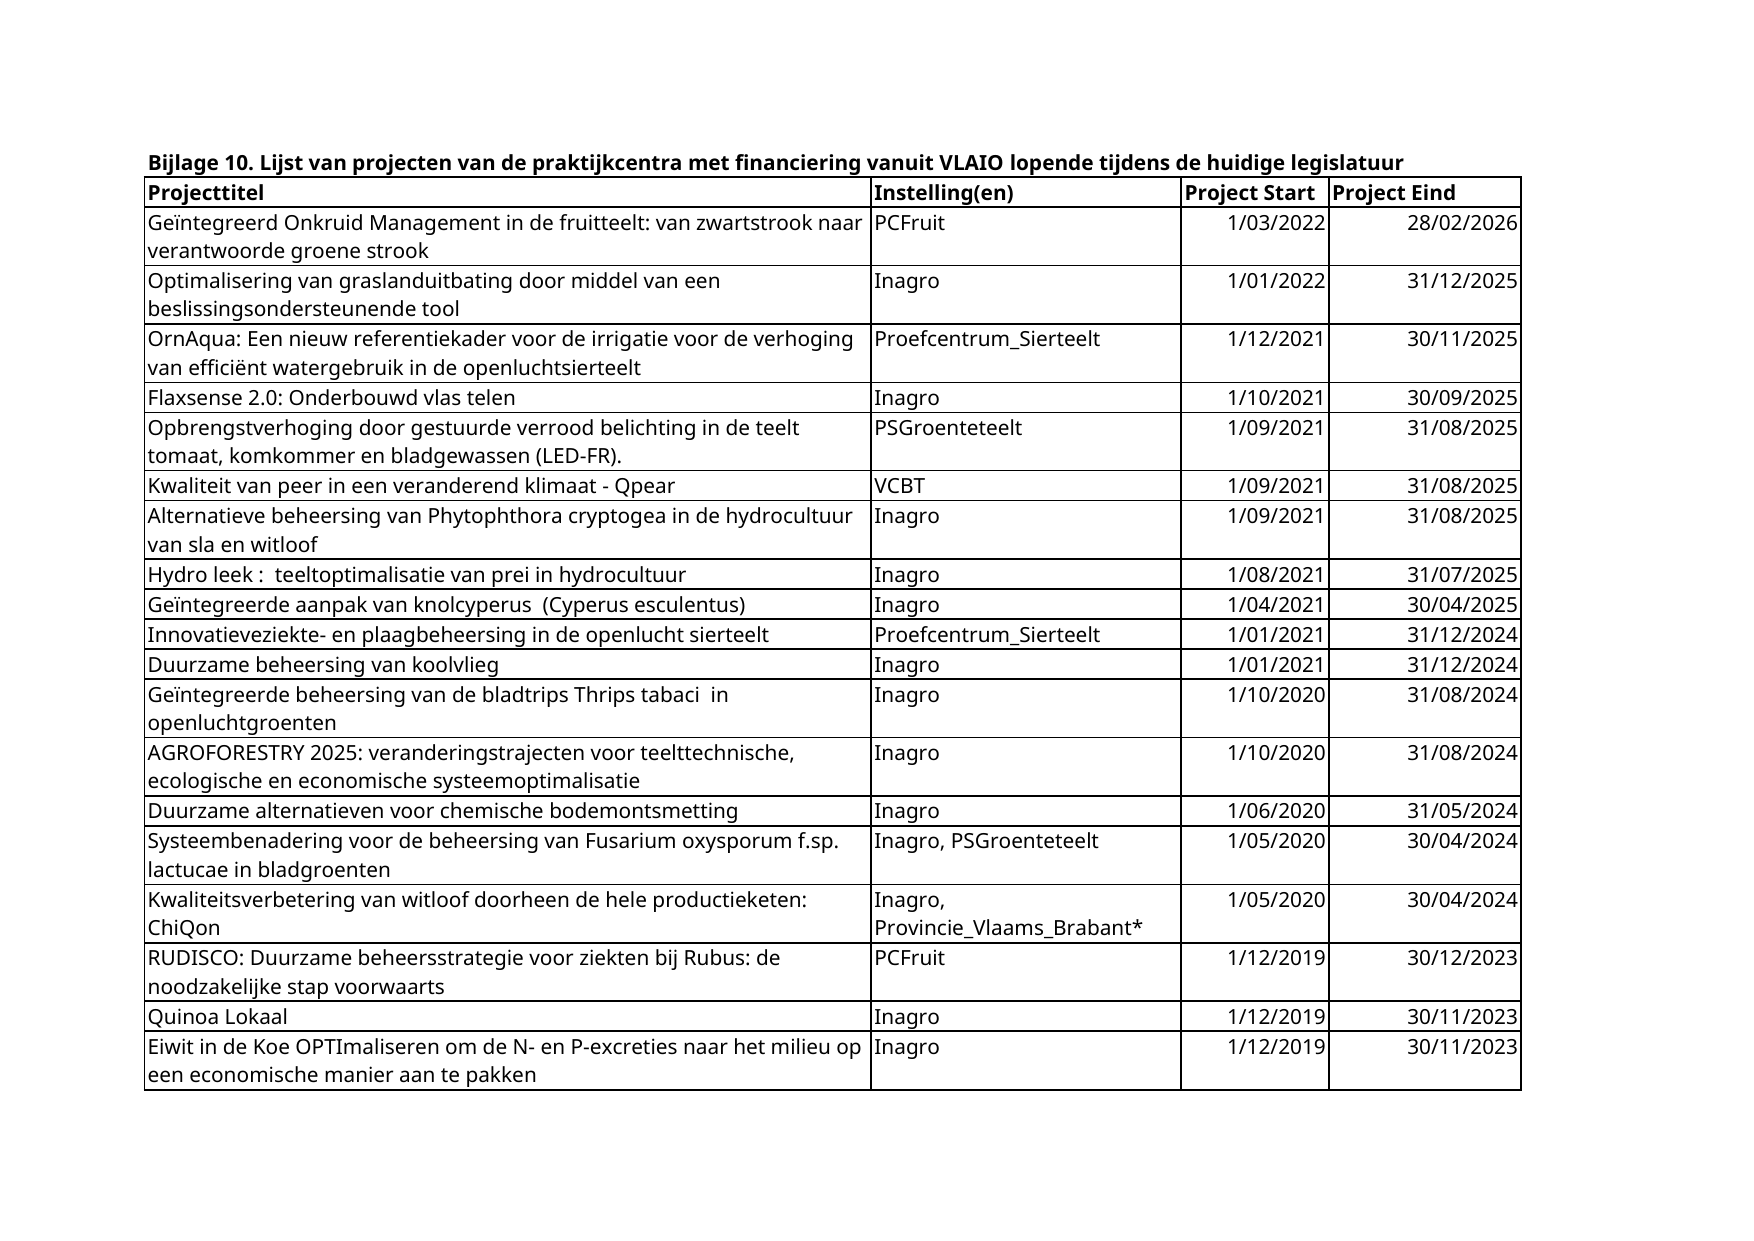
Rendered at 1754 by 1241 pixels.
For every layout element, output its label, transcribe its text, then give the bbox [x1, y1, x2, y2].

table_cell Inagro [872, 266, 1180, 323]
table_cell Inagro [872, 797, 1180, 825]
table_cell 30/11/2025 [1330, 325, 1520, 381]
table_cell 30/11/2023 [1330, 1032, 1520, 1089]
table_cell Inagro [872, 1002, 1180, 1030]
table_cell 1/08/2021 [1182, 560, 1328, 588]
table_cell 1/05/2020 [1182, 827, 1328, 883]
table_cell Inagro, Provincie_Vlaams_Brabant* [872, 885, 1180, 942]
table_cell Geïntegreerde aanpak van knolcyperus (Cyperus esculentus) [145, 590, 870, 618]
table_cell 1/09/2021 [1182, 413, 1328, 470]
table_header Projecttitel [145, 178, 870, 206]
table_cell Optimalisering van graslanduitbating door middel van een beslissingsondersteunende tool [145, 266, 870, 323]
table_cell Opbrengstverhoging door gestuurde verrood belichting in de teelt tomaat, komkommer en bladgewassen (LED-FR). [145, 413, 870, 470]
table_cell Hydro leek : teeltoptimalisatie van prei in hydrocultuur [145, 560, 870, 588]
table_cell Flaxsense 2.0: Onderbouwd vlas telen [145, 383, 870, 411]
table_cell Systeembenadering voor de beheersing van Fusarium oxysporum f.sp. lactucae in bladgroenten [145, 827, 870, 883]
table_cell 1/06/2020 [1182, 797, 1328, 825]
table_cell 31/12/2024 [1330, 650, 1520, 678]
table_cell Duurzame beheersing van koolvlieg [145, 650, 870, 678]
table_cell Geïntegreerde beheersing van de bladtrips Thrips tabaci in openluchtgroenten [145, 680, 870, 737]
table_cell Inagro [872, 650, 1180, 678]
table_cell PSGroenteteelt [872, 413, 1180, 470]
table_cell VCBT [872, 471, 1180, 500]
table_cell 1/12/2019 [1182, 944, 1328, 1000]
table_cell 31/05/2024 [1330, 797, 1520, 825]
table_cell 28/02/2026 [1330, 208, 1520, 264]
table_cell 31/12/2025 [1330, 266, 1520, 323]
table_cell Alternatieve beheersing van Phytophthora cryptogea in de hydrocultuur van sla en witloof [145, 501, 870, 558]
table_cell 1/12/2019 [1182, 1002, 1328, 1030]
table_cell 31/07/2025 [1330, 560, 1520, 588]
table_cell AGROFORESTRY 2025: veranderingstrajecten voor teelttechnische, ecologische en economische systeemoptimalisatie [145, 738, 870, 795]
table_cell Inagro [872, 501, 1180, 558]
table_cell 31/08/2024 [1330, 738, 1520, 795]
table_cell 1/05/2020 [1182, 885, 1328, 942]
table_cell 30/04/2025 [1330, 590, 1520, 618]
table_cell PCFruit [872, 944, 1180, 1000]
table_cell 1/01/2022 [1182, 266, 1328, 323]
table_cell Proefcentrum_Sierteelt [872, 325, 1180, 381]
table_cell Kwaliteit van peer in een veranderend klimaat - Qpear [145, 471, 870, 500]
table_header Instelling(en) [872, 178, 1180, 206]
table_cell Quinoa Lokaal [145, 1002, 870, 1030]
table_cell 1/10/2020 [1182, 680, 1328, 737]
table_cell Kwaliteitsverbetering van witloof doorheen de hele productieketen: ChiQon [145, 885, 870, 942]
table_cell Inagro [872, 738, 1180, 795]
table_cell OrnAqua: Een nieuw referentiekader voor de irrigatie voor de verhoging van efficiënt watergebruik in de openluchtsierteelt [145, 325, 870, 381]
table_cell 30/09/2025 [1330, 383, 1520, 411]
table_cell 30/04/2024 [1330, 885, 1520, 942]
table_cell 1/12/2019 [1182, 1032, 1328, 1089]
table_cell 1/10/2021 [1182, 383, 1328, 411]
table_cell Proefcentrum_Sierteelt [872, 620, 1180, 648]
table_cell 1/12/2021 [1182, 325, 1328, 381]
table_header Project Start [1182, 178, 1328, 206]
table_cell 30/11/2023 [1330, 1002, 1520, 1030]
table_cell Inagro [872, 383, 1180, 411]
table_cell 1/01/2021 [1182, 650, 1328, 678]
table_cell 1/01/2021 [1182, 620, 1328, 648]
table_cell 31/12/2024 [1330, 620, 1520, 648]
table_cell Inagro, PSGroenteteelt [872, 827, 1180, 883]
table_cell 1/09/2021 [1182, 471, 1328, 500]
table_cell Innovatieveziekte- en plaagbeheersing in de openlucht sierteelt [145, 620, 870, 648]
table_cell Inagro [872, 590, 1180, 618]
table_cell 30/12/2023 [1330, 944, 1520, 1000]
table_cell PCFruit [872, 208, 1180, 264]
table_cell 31/08/2025 [1330, 413, 1520, 470]
table_header Project Eind [1330, 178, 1520, 206]
table_cell Inagro [872, 1032, 1180, 1089]
table_cell 1/04/2021 [1182, 590, 1328, 618]
table_cell Geïntegreerd Onkruid Management in de fruitteelt: van zwartstrook naar verantwoorde groene strook [145, 208, 870, 264]
table_cell Inagro [872, 680, 1180, 737]
table_cell Inagro [872, 560, 1180, 588]
table_cell 31/08/2025 [1330, 501, 1520, 558]
table_cell 1/09/2021 [1182, 501, 1328, 558]
table_cell RUDISCO: Duurzame beheersstrategie voor ziekten bij Rubus: de noodzakelijke stap voorwaarts [145, 944, 870, 1000]
table_cell 1/03/2022 [1182, 208, 1328, 264]
table_cell 31/08/2025 [1330, 471, 1520, 500]
table_cell 30/04/2024 [1330, 827, 1520, 883]
table_cell Eiwit in de Koe OPTImaliseren om de N- en P-excreties naar het milieu op een economische manier aan te pakken [145, 1032, 870, 1089]
table_cell 1/10/2020 [1182, 738, 1328, 795]
table_cell 31/08/2024 [1330, 680, 1520, 737]
text Bijlage 10. Lijst van projecten van de praktijkcentra met financiering vanuit VLAIO lopende tijdens de huidige legislatuur [148, 148, 1606, 176]
table_cell Duurzame alternatieven voor chemische bodemontsmetting [145, 797, 870, 825]
